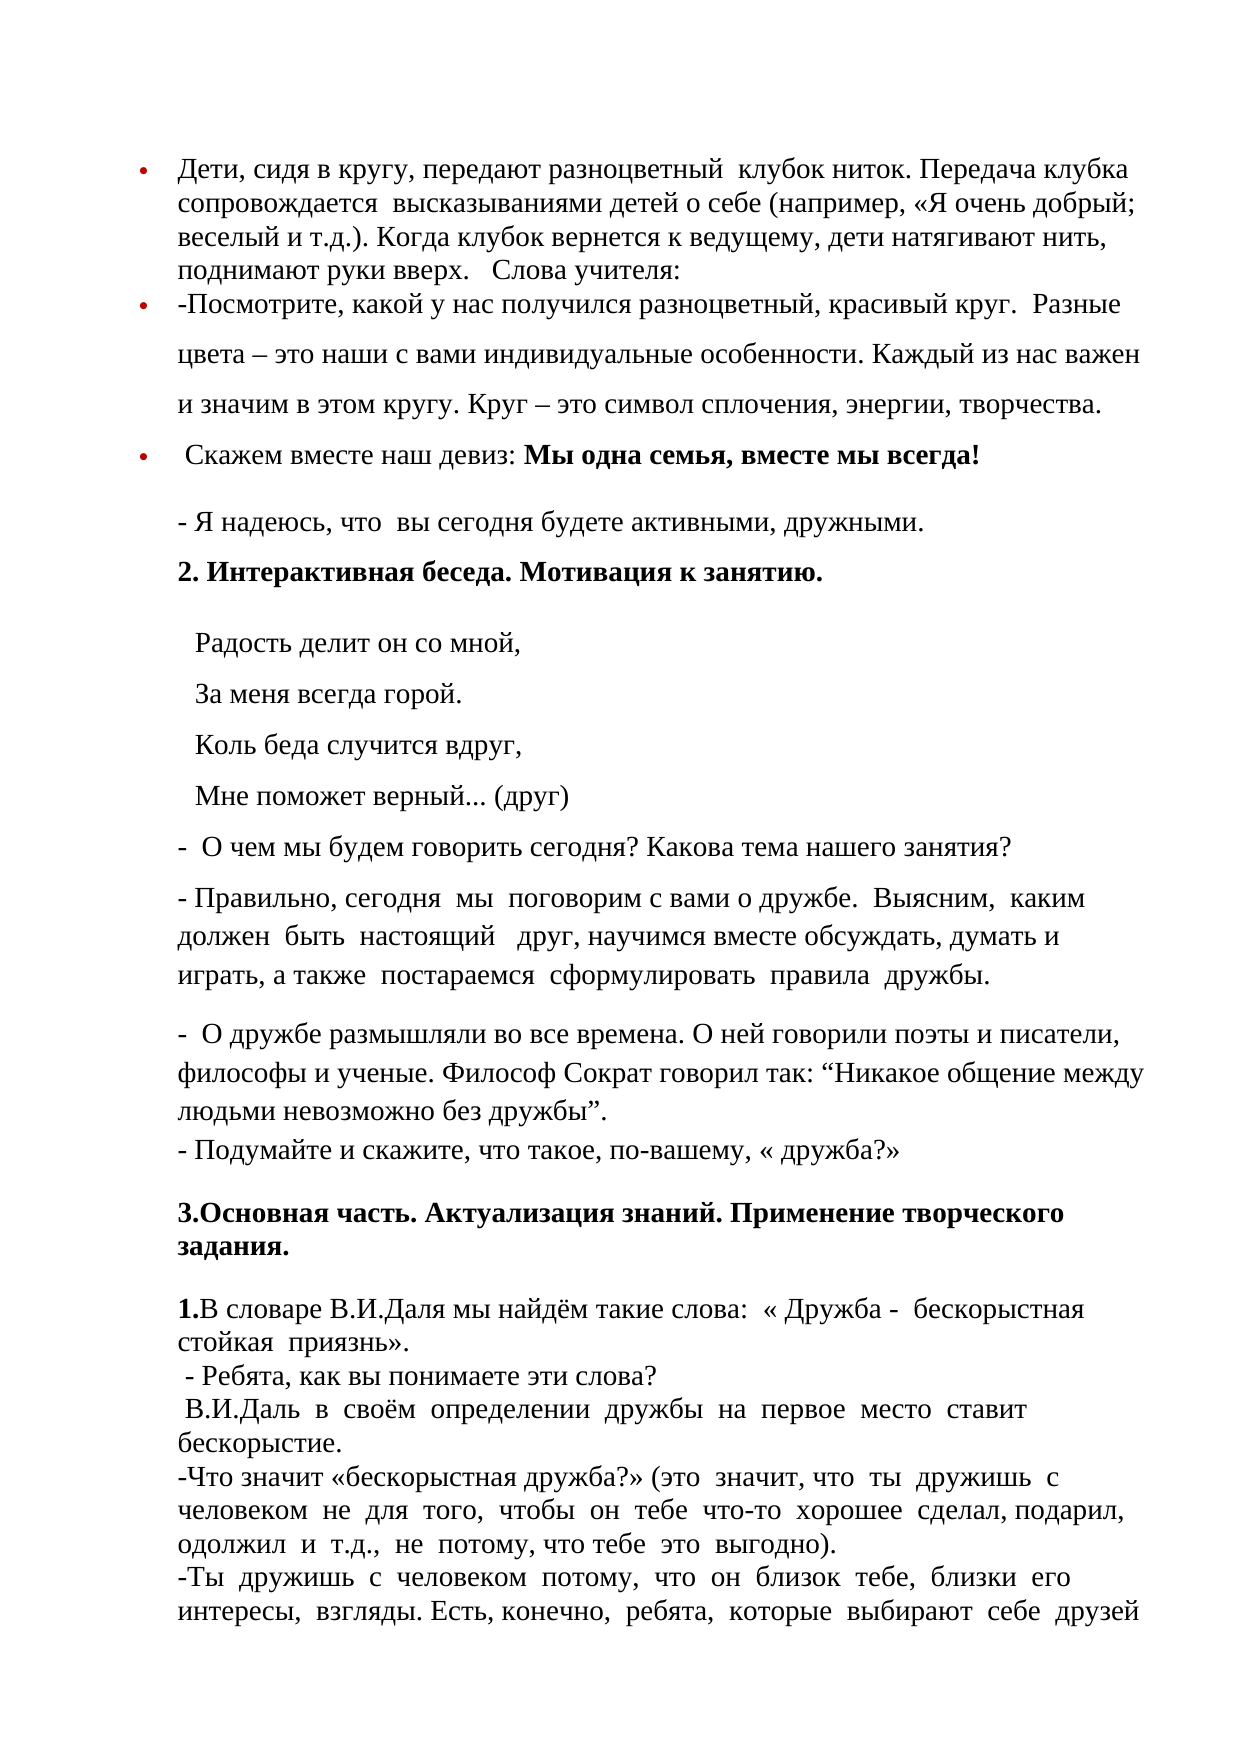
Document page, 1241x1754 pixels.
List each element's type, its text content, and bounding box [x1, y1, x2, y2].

text В.И.Даль в своём определении дружбы на первое место ставит бескорыстие. [177, 1392, 1152, 1459]
text Радость делит он со мной, [194, 625, 1134, 659]
text -Что значит «бескорыстная дружба?» (это значит, что ты дружишь с человеком не для того, чтобы он тебе что-то хорошее сделал, подарил, одолжил и т.д., не потому, что тебе это выгодно). [177, 1459, 1152, 1559]
text - Ребята, как вы понимаете эти слова? [177, 1358, 1152, 1392]
list - Я надеюсь, что вы сегодня будете активными, дружными. [177, 504, 1152, 537]
list Дети, сидя в кругу, передают разноцветный клубок ниток. Передача клубка сопровождается высказываниями детей о себе (например, «Я очень добрый; веселый и т.д.). Когда клубок вернется к ведущему, дети натягивают нить, поднимают руки вверх. Слова учителя: [140, 152, 1152, 286]
list Скажем вместе наш девиз: Мы одна семья, вместе мы всегда! [140, 437, 1152, 470]
text - Подумайте и скажите, что такое, по-вашему, « дружба?» [177, 1132, 1152, 1166]
text Коль беда случится вдруг, [194, 727, 1134, 761]
text Мне поможет верный... (друг) [194, 778, 1134, 812]
list 2. Интерактивная беседа. Мотивация к занятию. [177, 554, 1152, 588]
text - О дружбе размышляли во все времена. О ней говорили поэты и писатели, философы и ученые. Философ Сократ говорил так: “Никакое общение между людьми невозможно без дружбы”. [177, 1016, 1152, 1127]
text 3.Основная часть. Актуализация знаний. Применение творческого задания. [177, 1195, 1152, 1262]
text - Правильно, сегодня мы поговорим с вами о дружбе. Выясним, каким должен быть настоящий друг, научимся вместе обсуждать, думать и играть, а также постараемся сформулировать правила дружбы. [177, 880, 1152, 991]
text За меня всегда горой. [194, 676, 1134, 710]
text - О чем мы будем говорить сегодня? Какова тема нашего занятия? [177, 829, 1134, 863]
list -Посмотрите, какой у нас получился разноцветный, красивый круг. Разные цвета – это наши с вами индивидуальные особенности. Каждый из нас важен и значим в этом кругу. Круг – это символ сплочения, энергии, творчества. [140, 286, 1152, 420]
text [177, 1559, 1152, 1626]
text 1.В словаре В.И.Даля мы найдём такие слова: « Дружба - бескорыстная стойкая приязнь». [177, 1291, 1152, 1358]
